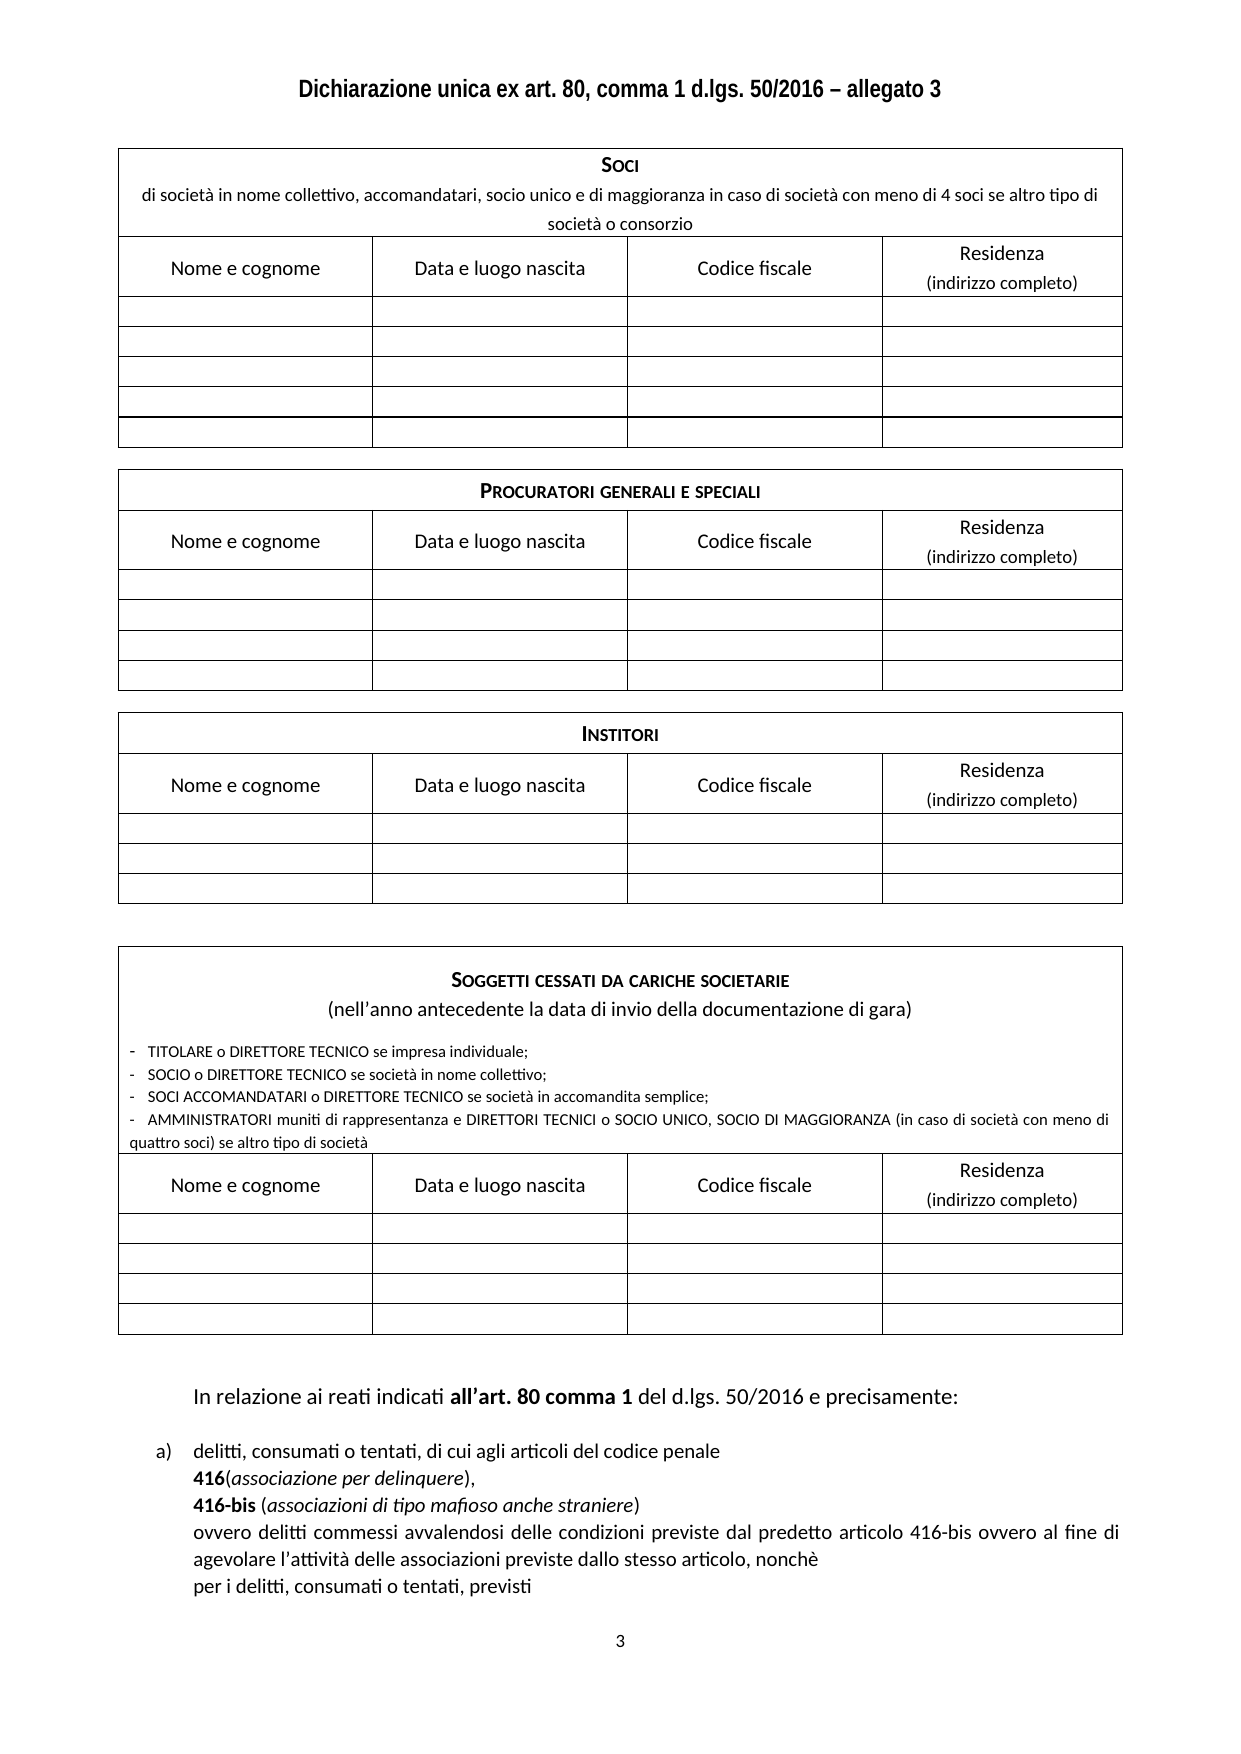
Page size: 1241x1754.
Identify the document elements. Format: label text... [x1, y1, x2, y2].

table_cell [119, 570, 129, 599]
table_cell [119, 600, 129, 629]
table_cell [628, 874, 638, 903]
table_cell [616, 297, 627, 326]
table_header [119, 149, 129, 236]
table_cell [1111, 661, 1122, 690]
table_cell [373, 1304, 384, 1333]
table_cell [119, 297, 129, 326]
table_cell [871, 600, 882, 629]
table_cell [373, 418, 384, 447]
table_cell [883, 297, 893, 326]
table_cell Codice fiscale [628, 1154, 882, 1213]
table_cell [871, 570, 882, 599]
table_cell [361, 600, 372, 629]
table_cell [361, 1214, 372, 1243]
table_cell [628, 1214, 638, 1243]
table_cell [883, 661, 893, 690]
table_cell [871, 1214, 882, 1243]
table_cell [616, 327, 627, 356]
table_cell [373, 600, 384, 629]
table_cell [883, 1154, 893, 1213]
table_cell Codice fiscale [628, 237, 882, 296]
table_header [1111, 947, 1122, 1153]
table_cell [361, 357, 372, 386]
table_cell [361, 631, 372, 660]
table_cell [1111, 237, 1122, 296]
table_header Procuratori generali e speciali [119, 470, 1122, 510]
table_cell [616, 1274, 627, 1303]
table_cell [361, 1304, 372, 1333]
table_cell [883, 631, 893, 660]
table_cell [628, 844, 638, 873]
table_cell [871, 1304, 882, 1333]
table_cell [628, 631, 638, 660]
table_cell [616, 387, 627, 416]
table_cell [871, 357, 882, 386]
table_cell [883, 814, 893, 843]
table_cell [628, 387, 638, 416]
table_cell [871, 387, 882, 416]
table_cell [361, 661, 372, 690]
table_cell [119, 814, 129, 843]
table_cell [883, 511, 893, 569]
table_cell [119, 357, 129, 386]
table_cell [628, 600, 638, 629]
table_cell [373, 237, 627, 296]
table_cell [871, 297, 882, 326]
table_cell [883, 327, 893, 356]
table_cell [361, 297, 372, 326]
table_cell Nome e cognome [119, 1154, 372, 1213]
table_cell [361, 1244, 372, 1273]
table_cell [119, 1214, 129, 1243]
table_cell [373, 874, 384, 903]
table_cell [1111, 570, 1122, 599]
table_cell [616, 418, 627, 447]
table_cell [373, 297, 384, 326]
table_cell [628, 661, 638, 690]
table_cell [871, 874, 882, 903]
table_cell [373, 631, 384, 660]
table_cell [883, 418, 893, 447]
table_cell [373, 570, 384, 599]
table_cell [361, 327, 372, 356]
table_cell [883, 1274, 893, 1303]
table_cell [1111, 418, 1122, 447]
table_cell [871, 814, 882, 843]
table_cell Data e luogo nascita [373, 754, 627, 813]
table_cell [373, 357, 384, 386]
table_cell [871, 631, 882, 660]
table_cell [119, 631, 129, 660]
table_cell [119, 1274, 129, 1303]
table_header Institori [119, 713, 1122, 753]
table_cell [616, 631, 627, 660]
table_cell [616, 1244, 627, 1273]
table_cell [883, 357, 893, 386]
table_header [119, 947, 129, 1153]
table_cell [361, 418, 372, 447]
table_cell [1111, 600, 1122, 629]
table_cell [883, 874, 893, 903]
table_cell [1111, 1304, 1122, 1333]
table_cell Nome e cognome [119, 754, 372, 813]
table_cell [628, 418, 638, 447]
table_cell [628, 357, 638, 386]
list per i delitti, consumati o tentati, previsti [193, 1572, 1122, 1599]
list ovvero delitti commessi avvalendosi delle condizioni previste dal predetto articolo 416-bis ovvero al fine di agevolare l’attività delle associazioni previste dallo stesso articolo, nonchè [193, 1518, 1122, 1572]
list In relazione ai reati indicati all’art. 80 comma 1 del d.lgs. 50/2016 e precisamente: [193, 1382, 1122, 1409]
table_cell [616, 661, 627, 690]
table_cell [616, 814, 627, 843]
list 416(associazione per delinquere), [193, 1464, 1122, 1491]
table_cell Nome e cognome [119, 511, 372, 569]
table_cell [871, 1274, 882, 1303]
table_cell [361, 387, 372, 416]
table_cell [883, 600, 893, 629]
table_cell [871, 418, 882, 447]
table_cell [616, 844, 627, 873]
table_cell [1111, 1244, 1122, 1273]
table_cell [871, 327, 882, 356]
table_cell [628, 297, 638, 326]
table_cell [628, 814, 638, 843]
table_cell [871, 661, 882, 690]
table_cell [119, 1304, 129, 1333]
table_cell [883, 844, 893, 873]
table_cell [1111, 814, 1122, 843]
table_cell [883, 387, 893, 416]
table_cell Codice fiscale [628, 511, 882, 569]
table_cell [373, 1274, 384, 1303]
table_cell [361, 1274, 372, 1303]
table_cell [1111, 357, 1122, 386]
table_cell [883, 1214, 893, 1243]
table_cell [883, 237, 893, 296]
table_cell [616, 570, 627, 599]
table_cell [119, 387, 129, 416]
table_cell [883, 1304, 893, 1333]
table_cell [373, 387, 384, 416]
table_cell [616, 600, 627, 629]
table_cell [616, 357, 627, 386]
table_cell [1111, 327, 1122, 356]
table_cell Data e luogo nascita [373, 511, 627, 569]
table_cell [119, 327, 129, 356]
table_cell [373, 814, 384, 843]
table_cell [871, 844, 882, 873]
table_cell [628, 1304, 638, 1333]
table_cell [1111, 297, 1122, 326]
table_cell [119, 1244, 129, 1273]
table_cell [373, 844, 384, 873]
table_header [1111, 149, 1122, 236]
table_cell [1111, 631, 1122, 660]
table_cell [119, 418, 129, 447]
table_cell [883, 570, 893, 599]
table_cell [119, 874, 129, 903]
table_cell [1111, 387, 1122, 416]
table_cell [1111, 1214, 1122, 1243]
table_cell [628, 327, 638, 356]
table_cell [883, 1244, 893, 1273]
table_cell [373, 1214, 384, 1243]
table_cell [361, 844, 372, 873]
table_cell [628, 1244, 638, 1273]
table_cell [361, 814, 372, 843]
table_cell [119, 844, 129, 873]
table_cell [373, 327, 384, 356]
table_cell [361, 874, 372, 903]
table_cell [616, 1304, 627, 1333]
table_cell [616, 874, 627, 903]
table_cell [373, 1244, 384, 1273]
table_cell [628, 1274, 638, 1303]
table_cell [119, 661, 129, 690]
table_cell [1111, 844, 1122, 873]
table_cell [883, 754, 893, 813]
table_cell Data e luogo nascita [373, 1154, 627, 1213]
table_cell [871, 1244, 882, 1273]
table_cell [1111, 874, 1122, 903]
table_cell [616, 1214, 627, 1243]
table_cell [373, 661, 384, 690]
table_cell Codice fiscale [628, 754, 882, 813]
table_cell [361, 570, 372, 599]
list delitti, consumati o tentati, di cui agli articoli del codice penale [156, 1437, 1122, 1464]
list 416-bis (associazioni di tipo mafioso anche straniere) [193, 1491, 1122, 1518]
table_cell [1111, 1274, 1122, 1303]
table_cell Nome e cognome [119, 237, 372, 296]
table_cell [628, 570, 638, 599]
